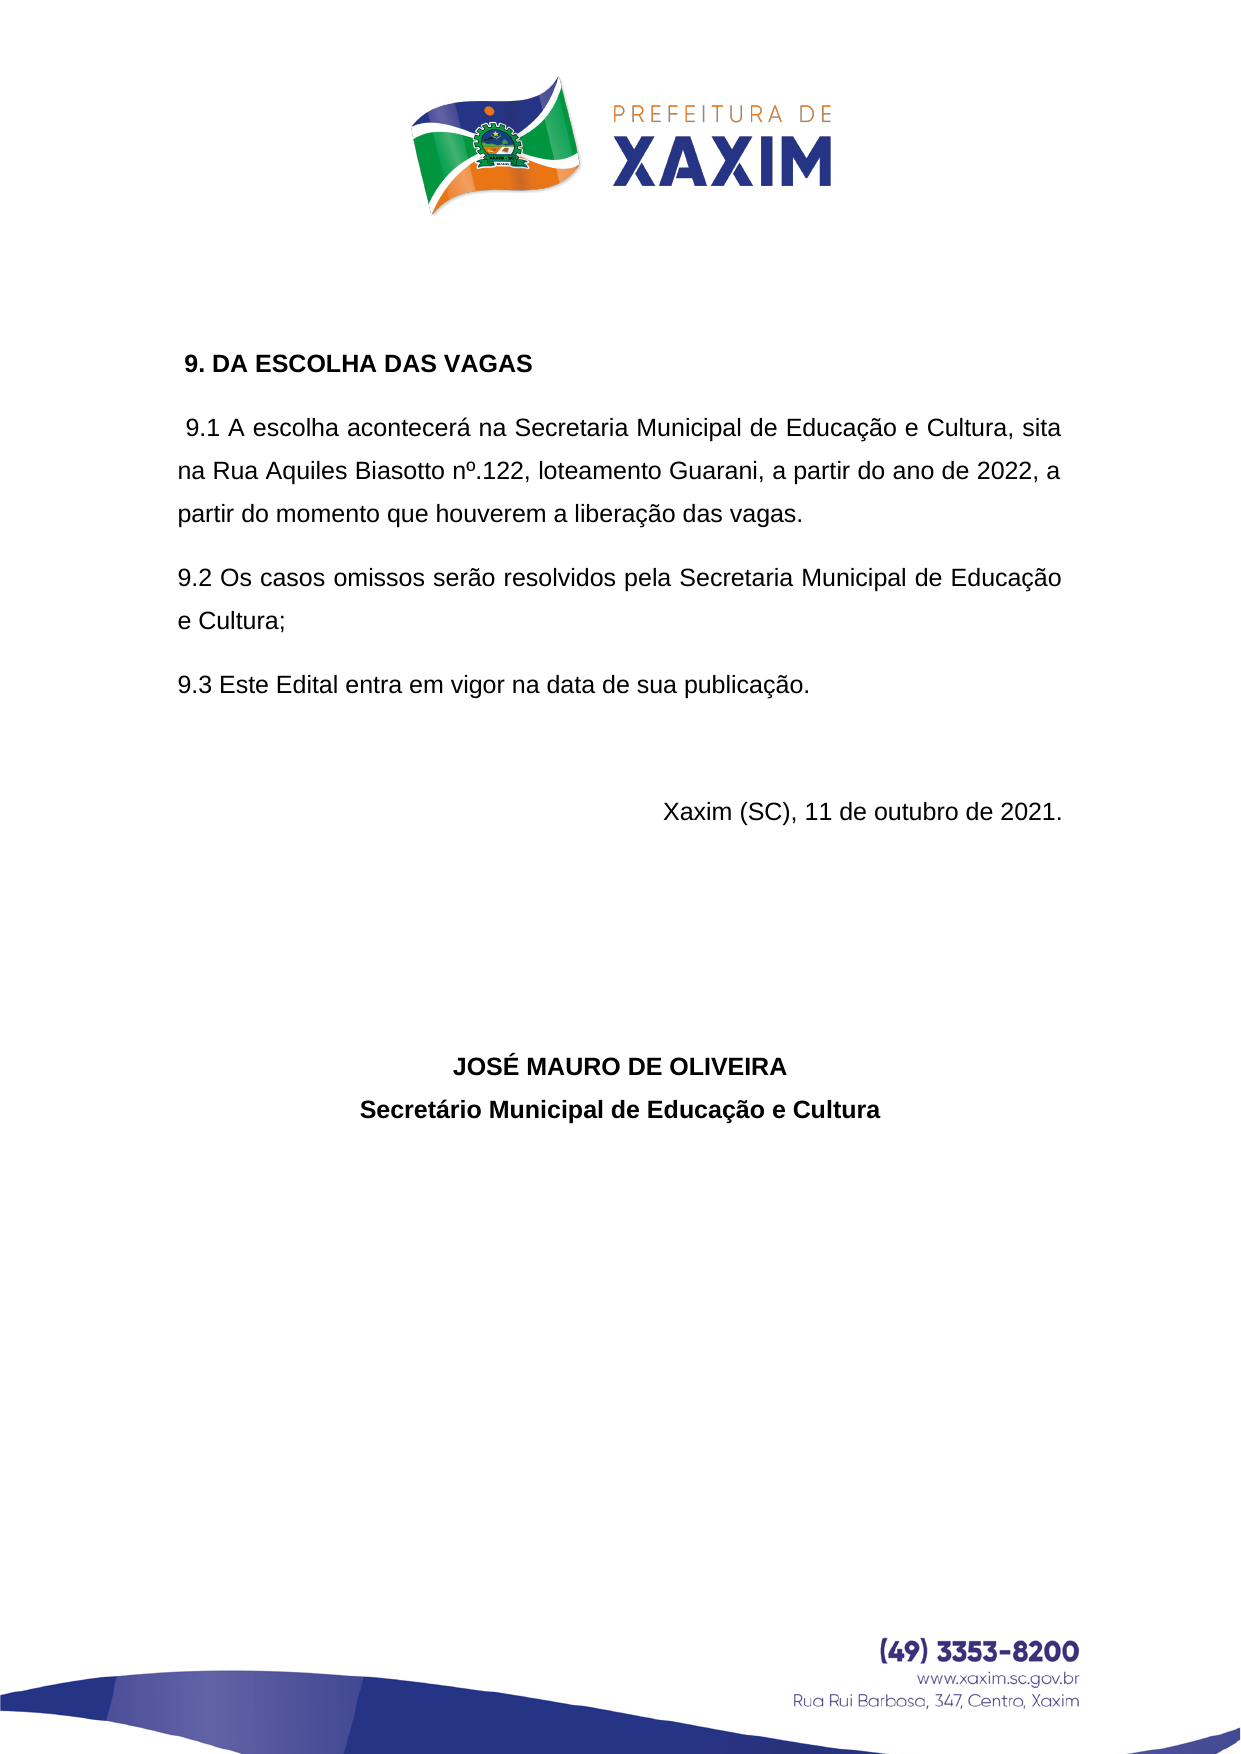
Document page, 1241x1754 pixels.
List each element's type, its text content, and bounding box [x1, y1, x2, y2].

text 9.2 Os casos omissos serão resolvidos pela Secretaria Municipal de Educação e Cultura; [177, 563, 1063, 635]
text 9.3 Este Edital entra em vigor na data de sua publicação. [177, 670, 1063, 699]
text 9. DA ESCOLHA DAS VAGAS [177, 349, 1063, 377]
picture [0, 1604, 1241, 1754]
picture [409, 73, 831, 221]
text JOSÉ MAURO DE OLIVEIRA [177, 1051, 1063, 1080]
text 9.1 A escolha acontecerá na Secretaria Municipal de Educação e Cultura, sita na Rua Aquiles Biasotto nº.122, loteamento Guarani, a partir do ano de 2022, a partir do momento que houverem a liberação das vagas. [177, 413, 1063, 528]
text Xaxim (SC), 11 de outubro de 2021. [177, 797, 1063, 826]
text Secretário Municipal de Educação e Cultura [177, 1094, 1063, 1123]
